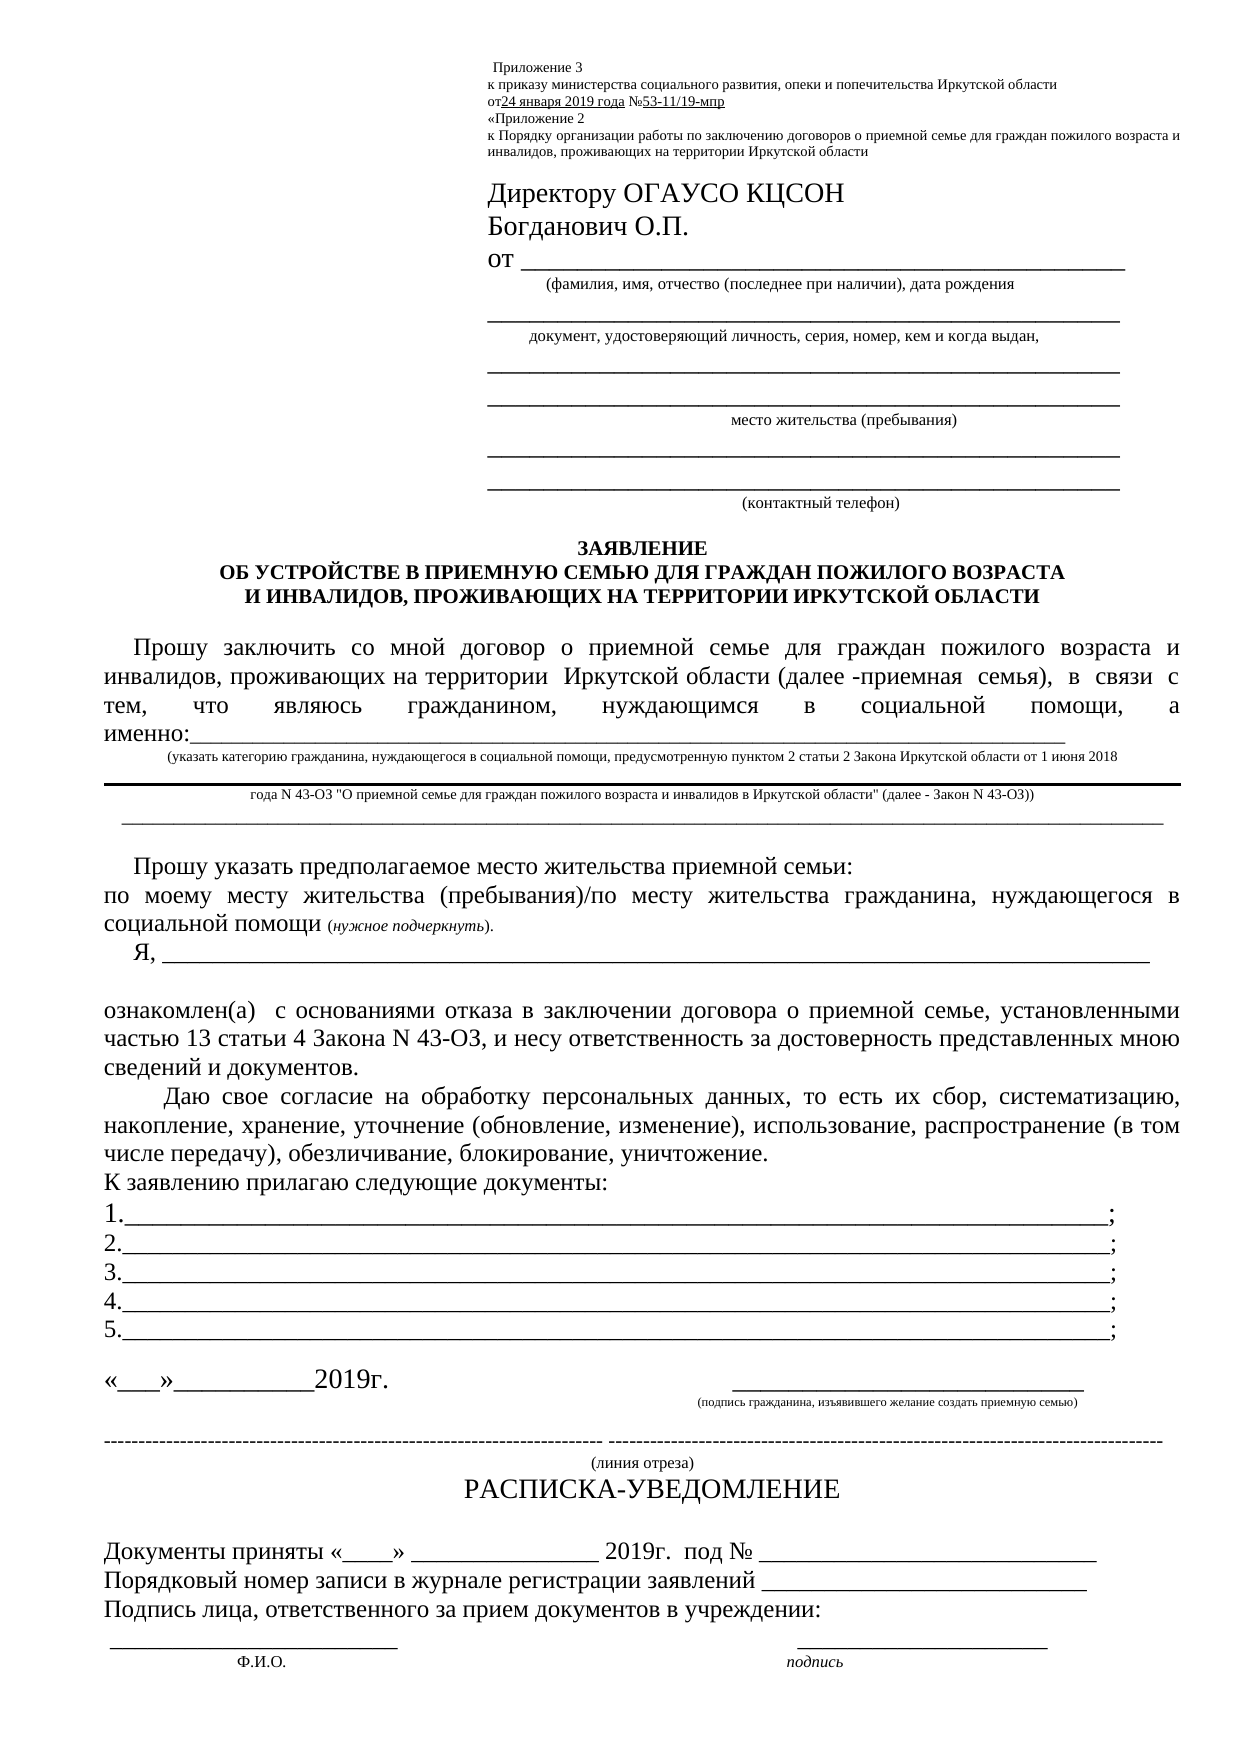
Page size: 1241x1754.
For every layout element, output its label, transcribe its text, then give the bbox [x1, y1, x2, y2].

title к Порядку организации работы по заключению договоров о приемной семье для граждан пожилого возраста и инвалидов, проживающих на территории Иркутской области [487, 126, 1181, 160]
text Порядковый номер записи в журнале регистрации заявлений __________________________ [103, 1565, 1201, 1594]
text по моему месту жительства (пребывания)/по месту жительства гражданина, нуждающегося в социальной помощи (нужное подчеркнуть). [103, 880, 1181, 937]
text _____________________________________________ [487, 293, 1201, 325]
text Подпись лица, ответственного за прием документов в учреждении: [103, 1594, 1181, 1623]
text документ, удостоверяющий личность, серия, номер, кем и когда выдан, [487, 325, 1201, 344]
text от ___________________________________________ [487, 241, 1201, 274]
text (подпись гражданина, изъявившего желание создать приемную семью) [103, 1395, 1201, 1409]
text _______________________ ____________________ [103, 1623, 1181, 1651]
text Я, _______________________________________________________________________________ [89, 937, 1181, 966]
text _____________________________________________ [487, 377, 1201, 409]
text ОБ УСТРОЙСТВЕ В ПРИЕМНУЮ СЕМЬЮ ДЛЯ ГРАЖДАН ПОЖИЛОГО ВОЗРАСТА [103, 560, 1181, 584]
text (фамилия, имя, отчество (последнее при наличии), дата рождения [487, 274, 1201, 293]
text _____________________________________________ [487, 461, 1181, 493]
text место жительства (пребывания) [487, 409, 1201, 428]
text (контактный телефон) [517, 493, 1181, 512]
text Приложение 3 [487, 59, 1181, 76]
text 2._______________________________________________________________________________; [103, 1228, 1201, 1257]
text ------------------------------------------------------------------------ -------------------------------------------------------------------------------- [103, 1428, 1181, 1452]
text И ИНВАЛИДОВ, ПРОЖИВАЮЩИХ НА ТЕРРИТОРИИ ИРКУТСКОЙ ОБЛАСТИ [103, 584, 1181, 608]
text от24 января 2019 года №53-11/19-мпр [487, 93, 1181, 109]
text «Приложение 2 [487, 109, 1201, 126]
text Документы приняты «____» _______________ 2019г. под № ___________________________ [103, 1536, 1201, 1565]
text года N 43-ОЗ "О приемной семье для граждан пожилого возраста и инвалидов в Иркутской области" (далее - Закон N 43-ОЗ)) [103, 786, 1181, 803]
text К заявлению прилагаю следующие документы: [103, 1167, 1181, 1196]
text ознакомлен(а) с основаниями отказа в заключении договора о приемной семье, установленными частью 13 статьи 4 Закона N 43-ОЗ, и несу ответственность за достоверность представленных мною сведений и документов. [103, 995, 1181, 1081]
text 5._______________________________________________________________________________; [103, 1314, 1201, 1343]
text 4._______________________________________________________________________________; [103, 1286, 1201, 1314]
text Директору ОГАУСО КЦСОН [487, 177, 1201, 209]
text _____________________________________________ [487, 344, 1201, 377]
text «___»__________2019г. _________________________ [103, 1362, 1201, 1395]
text 3._______________________________________________________________________________; [103, 1257, 1201, 1286]
text Ф.И.О. подпись [103, 1651, 1201, 1671]
text Прошу указать предполагаемое место жительства приемной семьи: [103, 851, 1201, 880]
text Прошу заключить со мной договор о приемной семье для граждан пожилого возраста и инвалидов, проживающих на территории Иркутской области (далее -приемная семья), в связи с тем, что являюсь гражданином, нуждающимся в социальной помощи, а именно:____________________________________________________________________________________ [103, 632, 1181, 747]
text к приказу министерства социального развития, опеки и попечительства Иркутской области [487, 76, 1181, 93]
text Даю свое согласие на обработку персональных данных, то есть их сбор, систематизацию, накопление, хранение, уточнение (обновление, изменение), использование, распространение (в том числе передачу), обезличивание, блокирование, уничтожение. [103, 1081, 1181, 1167]
text ЗАЯВЛЕНИЕ [103, 536, 1181, 560]
text ____________________________________________________________________________________________________ [103, 803, 1181, 827]
text (линия отреза) [103, 1452, 1181, 1472]
text РАСПИСКА-УВЕДОМЛЕНИЕ [103, 1472, 1201, 1504]
text Богданович О.П. [487, 209, 1201, 241]
text (указать категорию гражданина, нуждающегося в социальной помощи, предусмотренную пунктом 2 статьи 2 Закона Иркутской области от 1 июня 2018 [103, 747, 1181, 764]
text 1.______________________________________________________________________; [103, 1196, 1201, 1228]
text _____________________________________________ [487, 428, 1181, 461]
